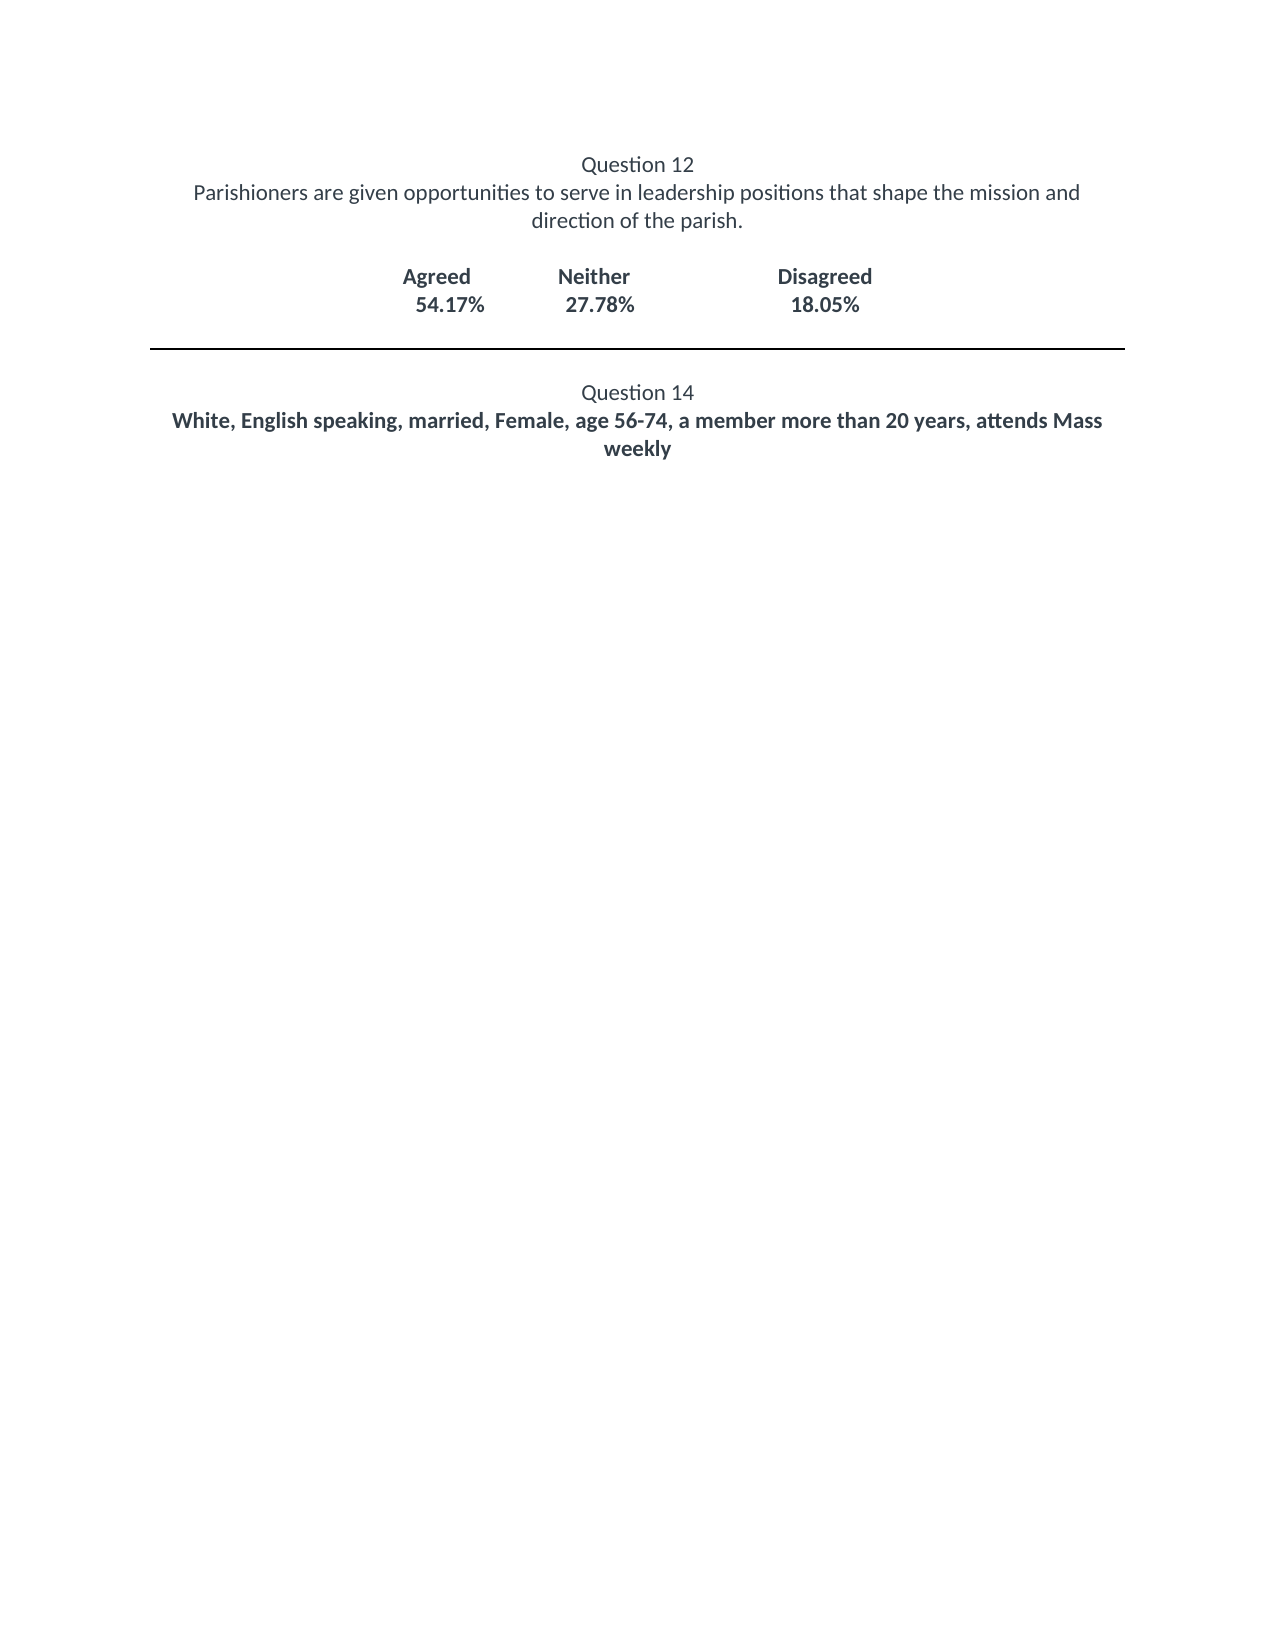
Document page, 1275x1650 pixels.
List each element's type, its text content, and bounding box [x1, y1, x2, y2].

text Parishioners are given opportunities to serve in leadership positions that shape the mission and direction of the parish. [150, 178, 1125, 234]
text Agreed Neither Disagreed [150, 262, 1125, 290]
text 54.17% 27.78% 18.05% [150, 290, 1125, 318]
text Question 12 [150, 150, 1125, 178]
text White, English speaking, married, Female, age 56-74, a member more than 20 years, attends Mass weekly [150, 406, 1125, 462]
text Question 14 [150, 378, 1125, 406]
